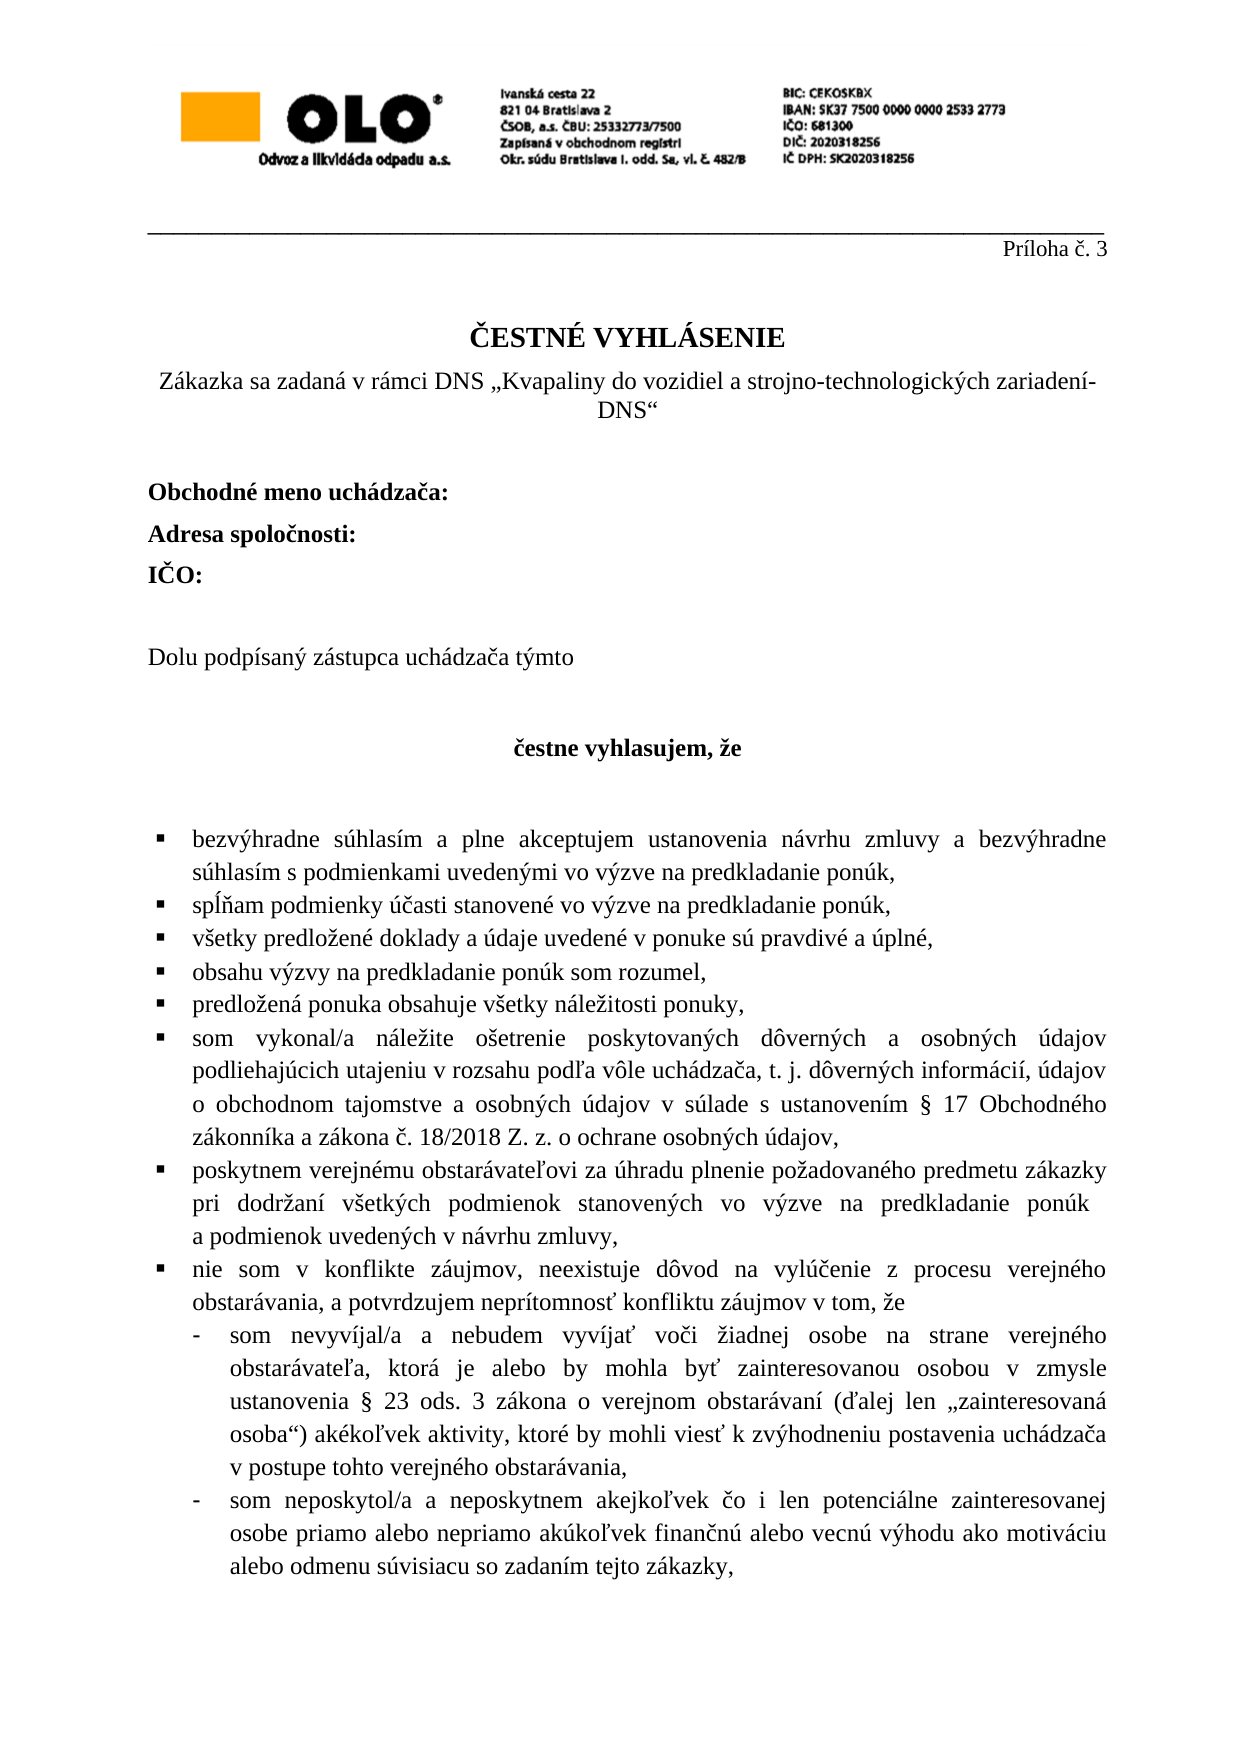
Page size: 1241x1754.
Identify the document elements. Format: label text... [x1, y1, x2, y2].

list obsahu výzvy na predkladanie ponúk som rozumel, [154, 957, 1107, 985]
list poskytnem verejnému obstarávateľovi za úhradu plnenie požadovaného predmetu zákazky pri dodržaní všetkých podmienok stanovených vo výzve na predkladanie ponúk a podmienok uvedených v návrhu zmluvy, [154, 1155, 1107, 1249]
text IČO: [148, 560, 1107, 589]
text ČESTNÉ VYHLÁSENIE [148, 320, 1107, 354]
text Zákazka sa zadaná v rámci DNS „Kvapaliny do vozidiel a strojno-technologických zariadení-DNS“ [148, 366, 1107, 424]
list som vykonal/a náležite ošetrenie poskytovaných dôverných a osobných údajov podliehajúcich utajeniu v rozsahu podľa vôle uchádzača, t. j. dôverných informácií, údajov o obchodnom tajomstve a osobných údajov v súlade s ustanovením § 17 Obchodného zákonníka a zákona č. 18/2018 Z. z. o ochrane osobných údajov, [154, 1023, 1107, 1150]
text Adresa spoločnosti: [148, 519, 1107, 547]
list som nevyvíjal/a a nebudem vyvíjať voči žiadnej osobe na strane verejného obstarávateľa, ktorá je alebo by mohla byť zainteresovanou osobou v zmysle ustanovenia § 23 ods. 3 zákona o verejnom obstarávaní (ďalej len „zainteresovaná osoba“) akékoľvek aktivity, ktoré by mohli viesť k zvýhodneniu postavenia uchádzača v postupe tohto verejného obstarávania, [192, 1320, 1107, 1481]
list bezvýhradne súhlasím a plne akceptujem ustanovenia návrhu zmluvy a bezvýhradne súhlasím s podmienkami uvedenými vo výzve na predkladanie ponúk, [154, 824, 1107, 886]
list som neposkytol/a a neposkytnem akejkoľvek čo i len potenciálne zainteresovanej osobe priamo alebo nepriamo akúkoľvek finančnú alebo vecnú výhodu ako motiváciu alebo odmenu súvisiacu so zadaním tejto zákazky, [192, 1485, 1107, 1580]
text Dolu podpísaný zástupca uchádzača týmto [148, 642, 1107, 671]
list predložená ponuka obsahuje všetky náležitosti ponuky, [154, 989, 1107, 1018]
list nie som v konflikte záujmov, neexistuje dôvod na vylúčenie z procesu verejného obstarávania, a potvrdzujem neprítomnosť konfliktu záujmov v tom, že [154, 1254, 1107, 1316]
list spĺňam podmienky účasti stanovené vo výzve na predkladanie ponúk, [154, 891, 1107, 919]
picture [147, 43, 1093, 204]
text čestne vyhlasujem, že [148, 733, 1107, 762]
list všetky predložené doklady a údaje uvedené v ponuke sú pravdivé a úplné, [154, 923, 1107, 952]
subtitle Príloha č. 3 [148, 235, 1107, 262]
text Obchodné meno uchádzača: [148, 477, 1107, 506]
